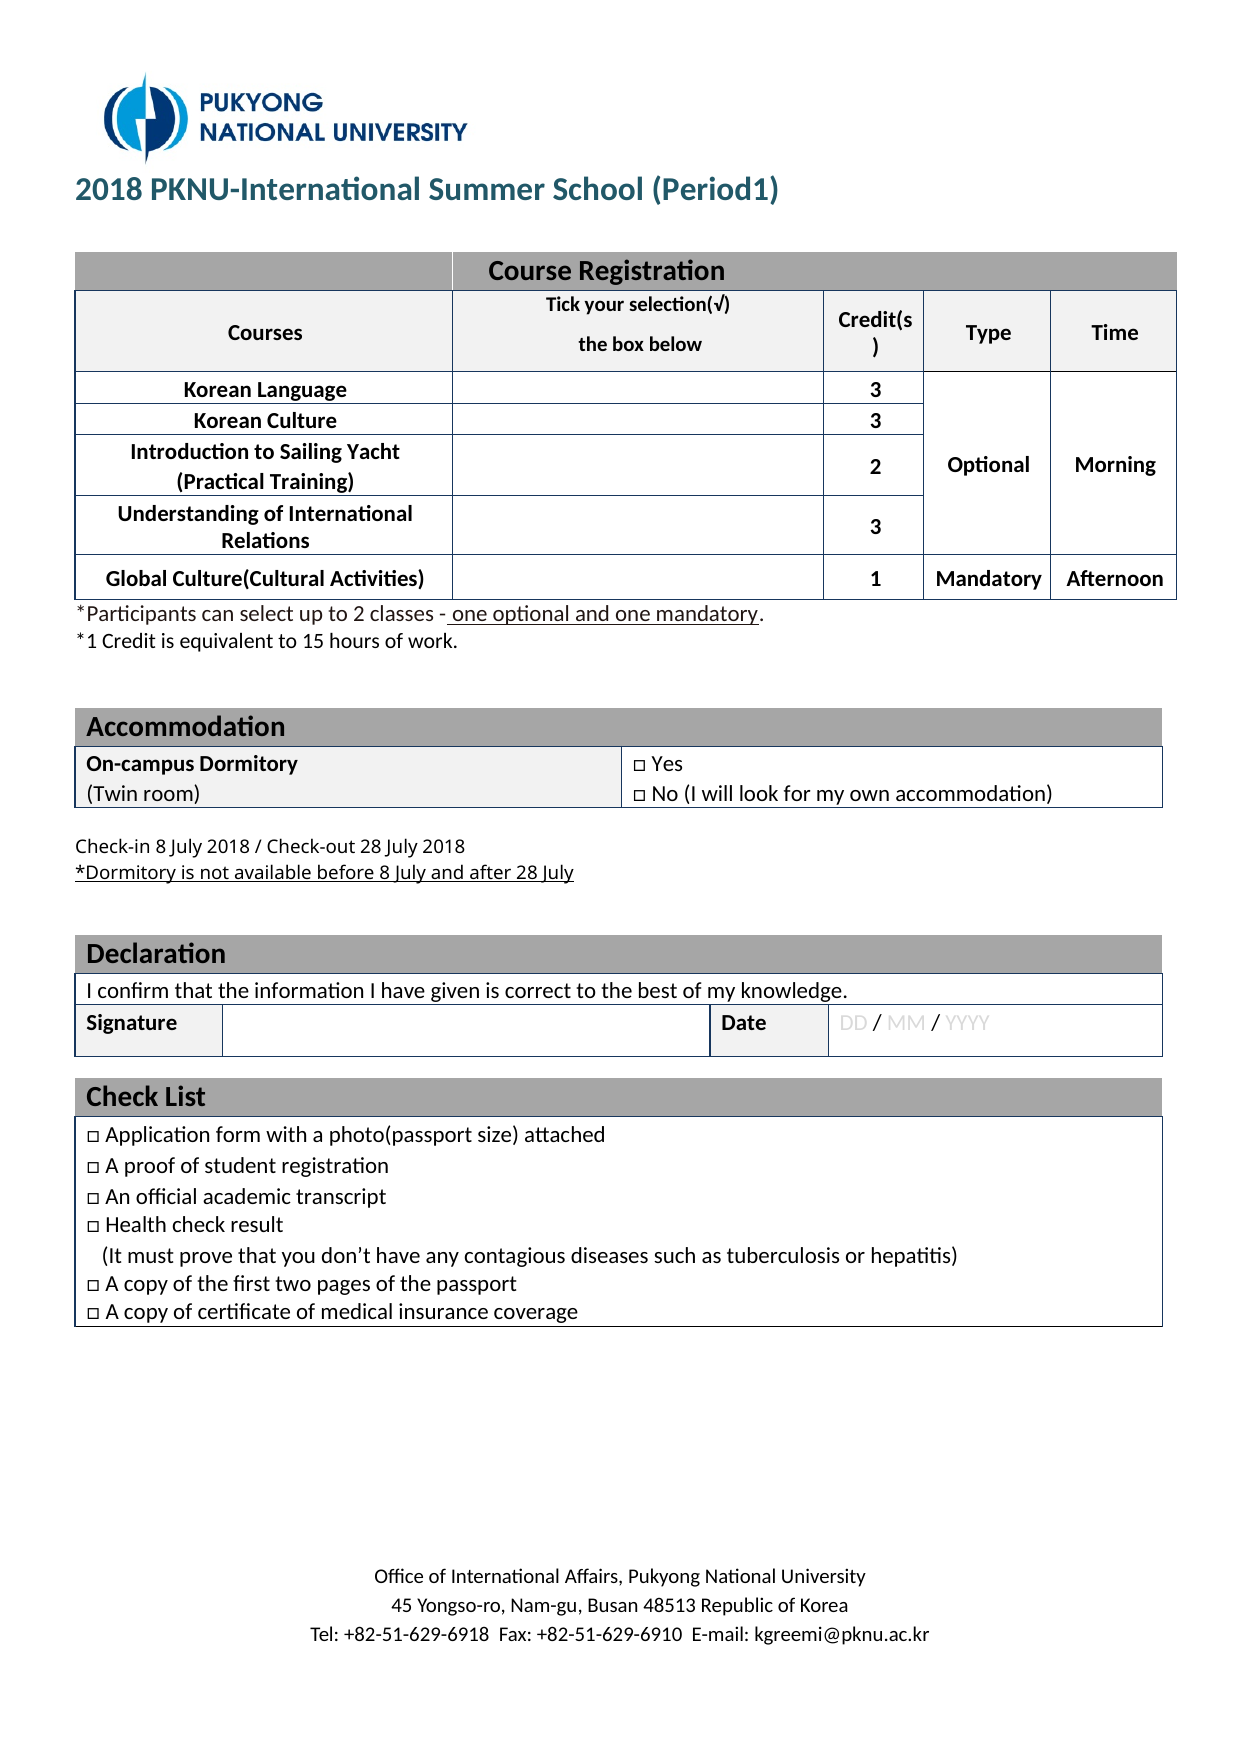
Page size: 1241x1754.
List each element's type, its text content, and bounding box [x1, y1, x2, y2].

table_cell On-campus Dormitory (Twin room) [76, 747, 621, 807]
text *Participants can select up to 2 classes - one optional and one mandatory. [75, 600, 1165, 628]
table_header Accommodation [75, 708, 1162, 746]
table_cell Global Culture(Cultural Activities) [76, 555, 452, 598]
table_header Course Registration [477, 252, 1050, 290]
picture [86, 66, 486, 173]
table_cell [453, 435, 823, 495]
text Check-in 8 July 2018 / Check-out 28 July 2018 [75, 834, 1165, 859]
table_cell Morning [1051, 372, 1176, 553]
table_cell 2 [824, 435, 923, 495]
table_cell Korean Culture [76, 404, 452, 434]
table_header Declaration [75, 935, 1162, 973]
table_cell Introduction to Sailing Yacht (Practical Training) [76, 435, 452, 495]
table_cell [453, 555, 823, 598]
table_cell Date [711, 1005, 828, 1056]
table_cell 3 [824, 496, 923, 553]
table_cell Type [924, 291, 1050, 371]
table_cell Time [1051, 291, 1176, 371]
table_cell Tick your selection(√) the box below [453, 291, 823, 371]
table_cell Signature [76, 1005, 222, 1056]
table_cell □ Application form with a photo(passport size) attached □ A proof of student registration □ An official academic transcript □ Health check result (It must prove that you don’t have any contagious diseases such as tuberculosis or hepatitis) □ A copy of the first two pages of the passport □ A copy of certificate of medical insurance coverage [76, 1117, 1162, 1326]
table_header [453, 252, 477, 290]
table_cell [453, 404, 823, 434]
table_cell 1 [824, 555, 923, 598]
table_cell [453, 496, 823, 553]
table_cell Understanding of International Relations [76, 496, 452, 553]
table_cell I confirm that the information I have given is correct to the best of my knowledge. [76, 974, 1162, 1004]
table_header Check List [75, 1078, 1162, 1116]
table_cell 3 [824, 372, 923, 402]
table_cell 3 [824, 404, 923, 434]
table_cell Afternoon [1051, 555, 1176, 598]
table_header [75, 252, 452, 290]
table_cell [453, 372, 823, 402]
text *1 Credit is equivalent to 15 hours of work. [75, 628, 1165, 654]
table_cell [223, 1005, 709, 1056]
table_cell Optional [924, 372, 1050, 553]
table_cell □ Yes □ No (I will look for my own accommodation) [622, 747, 1162, 807]
table_cell Credit(s) [824, 291, 923, 371]
table_cell Mandatory [924, 555, 1050, 598]
table_cell Courses [76, 291, 452, 371]
text *Dormitory is not available before 8 July and after 28 July [75, 859, 1165, 885]
table_cell Korean Language [76, 372, 452, 402]
table_cell DD / MM / YYYY [829, 1005, 1162, 1056]
table_header [1050, 252, 1177, 290]
